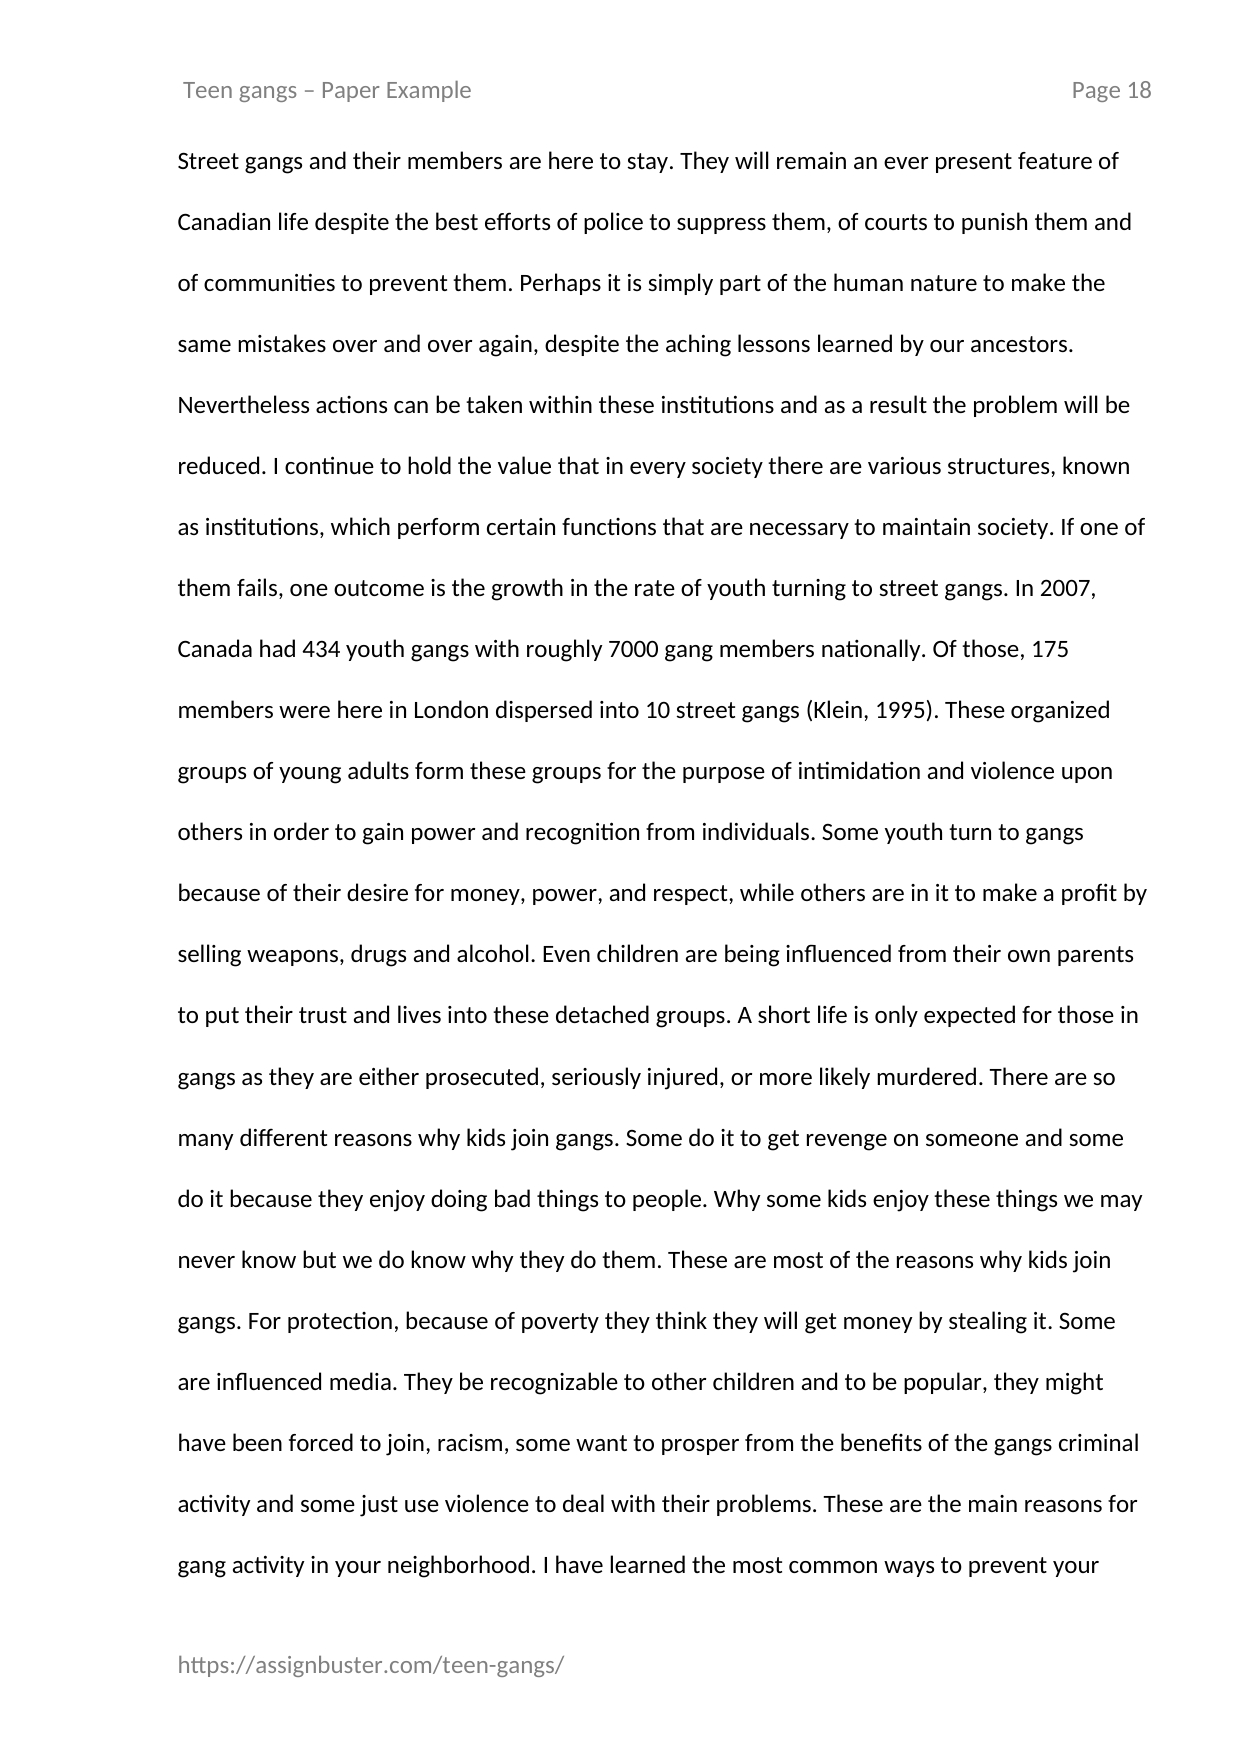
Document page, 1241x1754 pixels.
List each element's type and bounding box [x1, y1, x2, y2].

text [177, 145, 1152, 1579]
